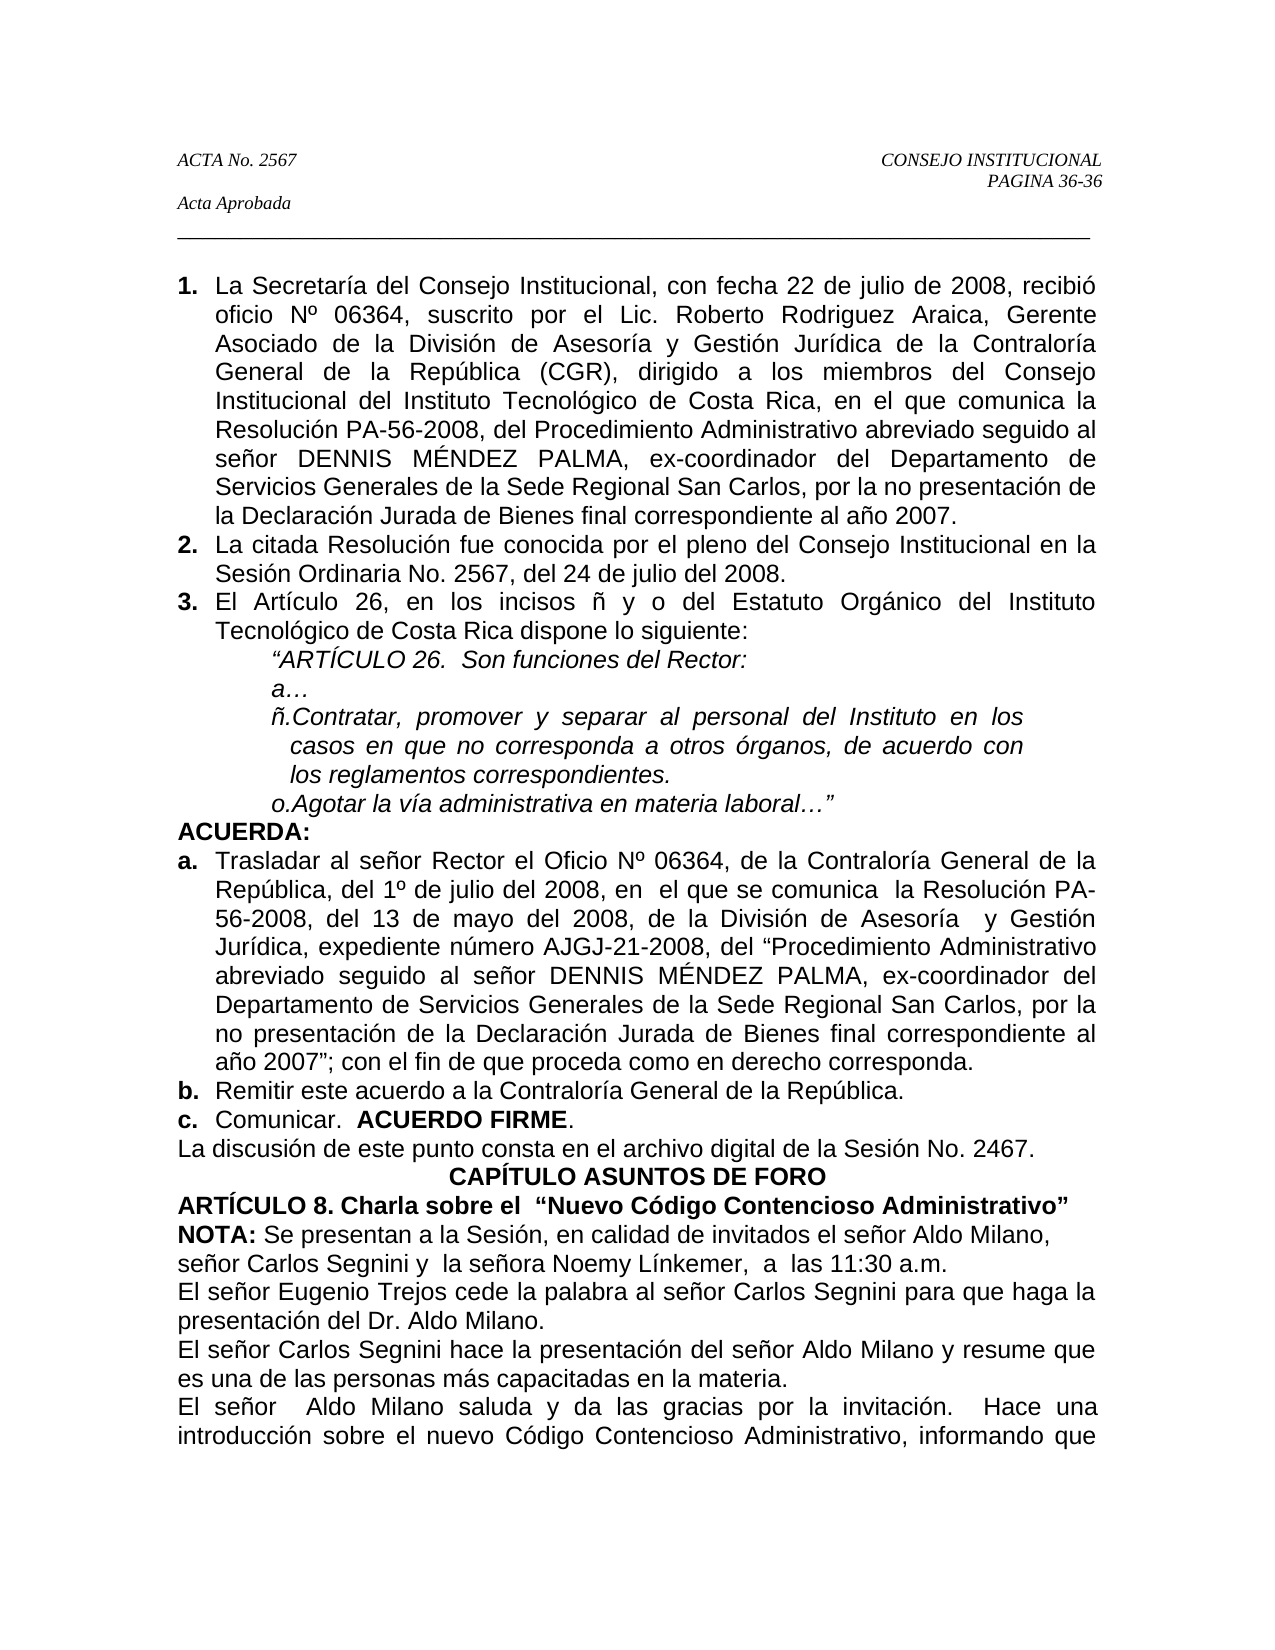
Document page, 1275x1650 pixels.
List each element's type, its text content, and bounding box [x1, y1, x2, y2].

list La citada Resolución fue conocida por el pleno del Consejo Institucional en la Sesión Ordinaria No. 2567, del 24 de julio del 2008. [177, 530, 1098, 587]
text a… [271, 673, 1025, 702]
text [177, 1392, 1098, 1450]
text ñ.Contratar, promover y separar al personal del Instituto en los casos en que no corresponda a otros órganos, de acuerdo con los reglamentos correspondientes. [271, 702, 1025, 788]
list La Secretaría del Consejo Institucional, con fecha 22 de julio de 2008, recibió oficio Nº 06364, suscrito por el Lic. Roberto Rodriguez Araica, Gerente Asociado de la División de Asesoría y Gestión Jurídica de la Contraloría General de la República (CGR), dirigido a los miembros del Consejo Institucional del Instituto Tecnológico de Costa Rica, en el que comunica la Resolución PA-56-2008, del Procedimiento Administrativo abreviado seguido al señor DENNIS MÉNDEZ PALMA, ex-coordinador del Departamento de Servicios Generales de la Sede Regional San Carlos, por la no presentación de la Declaración Jurada de Bienes final correspondiente al año 2007. [177, 271, 1098, 530]
text ARTÍCULO 8. Charla sobre el “Nuevo Código Contencioso Administrativo” [177, 1191, 1098, 1220]
text El señor Carlos Segnini hace la presentación del señor Aldo Milano y resume que es una de las personas más capacitadas en la materia. [177, 1335, 1098, 1392]
list Remitir este acuerdo a la Contraloría General de la República. [177, 1076, 1098, 1105]
text o.Agotar la vía administrativa en materia laboral…” [271, 788, 1025, 817]
text NOTA: Se presentan a la Sesión, en calidad de invitados el señor Aldo Milano, señor Carlos Segnini y la señora Noemy Línkemer, a las 11:30 a.m. [177, 1220, 1098, 1277]
text La discusión de este punto consta en el archivo digital de la Sesión No. 2467. [177, 1133, 1098, 1162]
list El Artículo 26, en los incisos ñ y o del Estatuto Orgánico del Instituto Tecnológico de Costa Rica dispone lo siguiente: [177, 587, 1098, 645]
list Trasladar al señor Rector el Oficio Nº 06364, de la Contraloría General de la República, del 1º de julio del 2008, en el que se comunica la Resolución PA-56-2008, del 13 de mayo del 2008, de la División de Asesoría y Gestión Jurídica, expediente número AJGJ-21-2008, del “Procedimiento Administrativo abreviado seguido al señor DENNIS MÉNDEZ PALMA, ex-coordinador del Departamento de Servicios Generales de la Sede Regional San Carlos, por la no presentación de la Declaración Jurada de Bienes final correspondiente al año 2007”; con el fin de que proceda como en derecho corresponda. [177, 846, 1098, 1076]
text El señor Eugenio Trejos cede la palabra al señor Carlos Segnini para que haga la presentación del Dr. Aldo Milano. [177, 1277, 1098, 1335]
text “ARTÍCULO 26. Son funciones del Rector: [271, 645, 1025, 673]
text ACUERDA: [177, 817, 1098, 846]
text CAPÍTULO ASUNTOS DE FORO [177, 1162, 1098, 1191]
list Comunicar. ACUERDO FIRME. [177, 1105, 1098, 1133]
